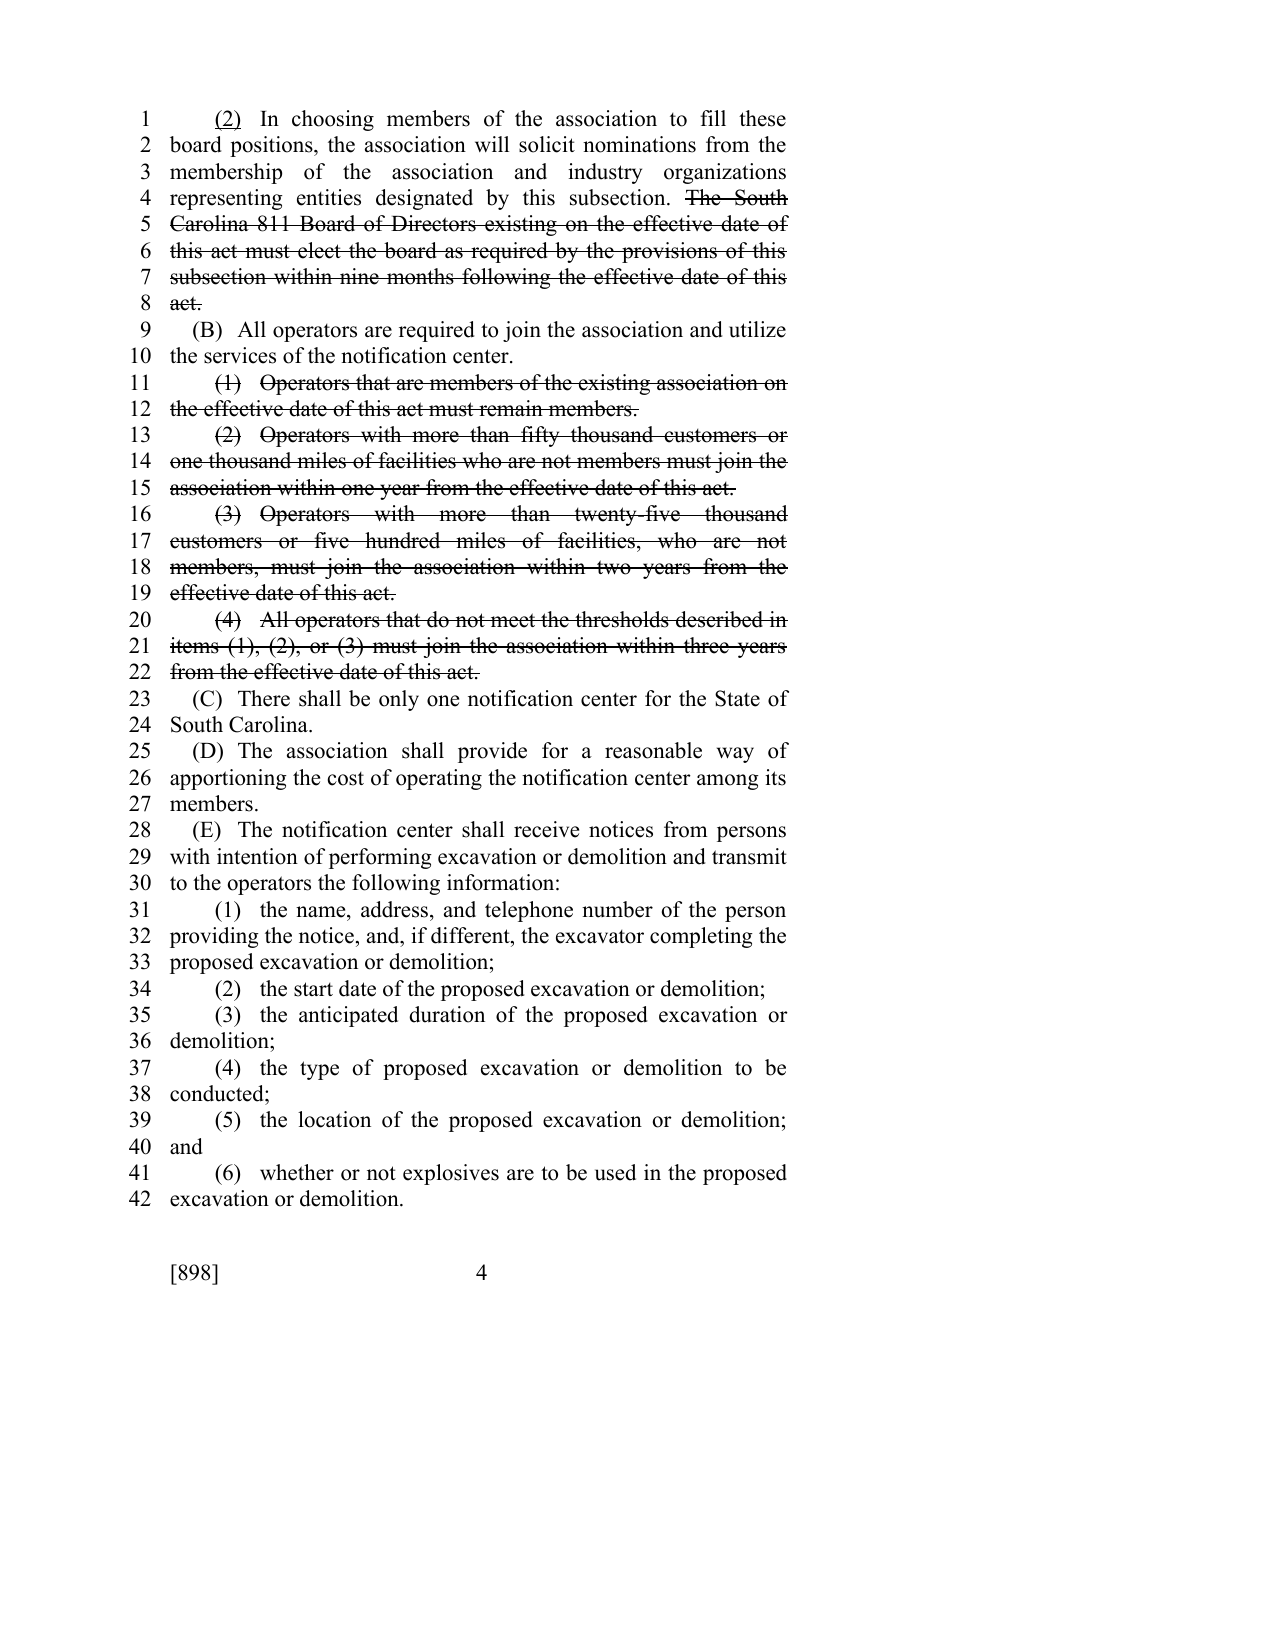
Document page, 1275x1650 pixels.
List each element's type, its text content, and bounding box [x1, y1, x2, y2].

text (1) the name, address, and telephone number of the person providing the notice, and, if different, the excavator completing the proposed excavation or demolition; [169, 896, 787, 975]
text (3) the anticipated duration of the proposed excavation or demolition; [169, 1001, 787, 1054]
text (3) Operators with more than twenty-five thousand customers or five hundred miles of facilities, who are not members, must join the association within two years from the effective date of this act. [169, 500, 787, 541]
text (2) Operators with more than fifty thousand customers or one thousand miles of facilities who are not members must join the association within one year from the effective date of this act. [169, 421, 787, 462]
text (C) There shall be only one notification center for the State of South Carolina. [169, 685, 787, 737]
text (3) Operators with more than twenty-five thousand customers or five hundred miles of facilities, who are not members, must join the association within two years from the effective date of this act. [169, 568, 787, 606]
text (6) whether or not explosives are to be used in the proposed excavation or demolition. [169, 1159, 787, 1212]
text (2) Operators with more than fifty thousand customers or one thousand miles of facilities who are not members must join the association within one year from the effective date of this act. [169, 463, 787, 500]
text (5) the location of the proposed excavation or demolition; and [169, 1106, 787, 1159]
text (E) The notification center shall receive notices from persons with intention of performing excavation or demolition and transmit to the operators the following information: [169, 817, 787, 896]
text (B) All operators are required to join the association and utilize the services of the notification center. [169, 316, 787, 368]
text (D) The association shall provide for a reasonable way of apportioning the cost of operating the notification center among its members. [169, 737, 787, 817]
text (3) Operators with more than twenty-five thousand customers or five hundred miles of facilities, who are not members, must join the association within two years from the effective date of this act. [169, 542, 787, 567]
text (2) In choosing members of the association to fill these board positions, the association will solicit nominations from the membership of the association and industry organizations representing entities designated by this subsection. The South Carolina 811 Board of Directors existing on the effective date of this act must elect the board as required by the provisions of this subsection within nine months following the effective date of this act. [169, 105, 787, 225]
text (4) the type of proposed excavation or demolition to be conducted; [169, 1054, 787, 1106]
text (2) the start date of the proposed excavation or demolition; [169, 975, 787, 1001]
text (4) All operators that do not meet the thresholds described in items (1), (2), or (3) must join the association within three years from the effective date of this act. [169, 606, 787, 646]
text (4) All operators that do not meet the thresholds described in items (1), (2), or (3) must join the association within three years from the effective date of this act. [169, 647, 787, 685]
text (1) Operators that are members of the existing association on the effective date of this act must remain members. [169, 368, 787, 421]
